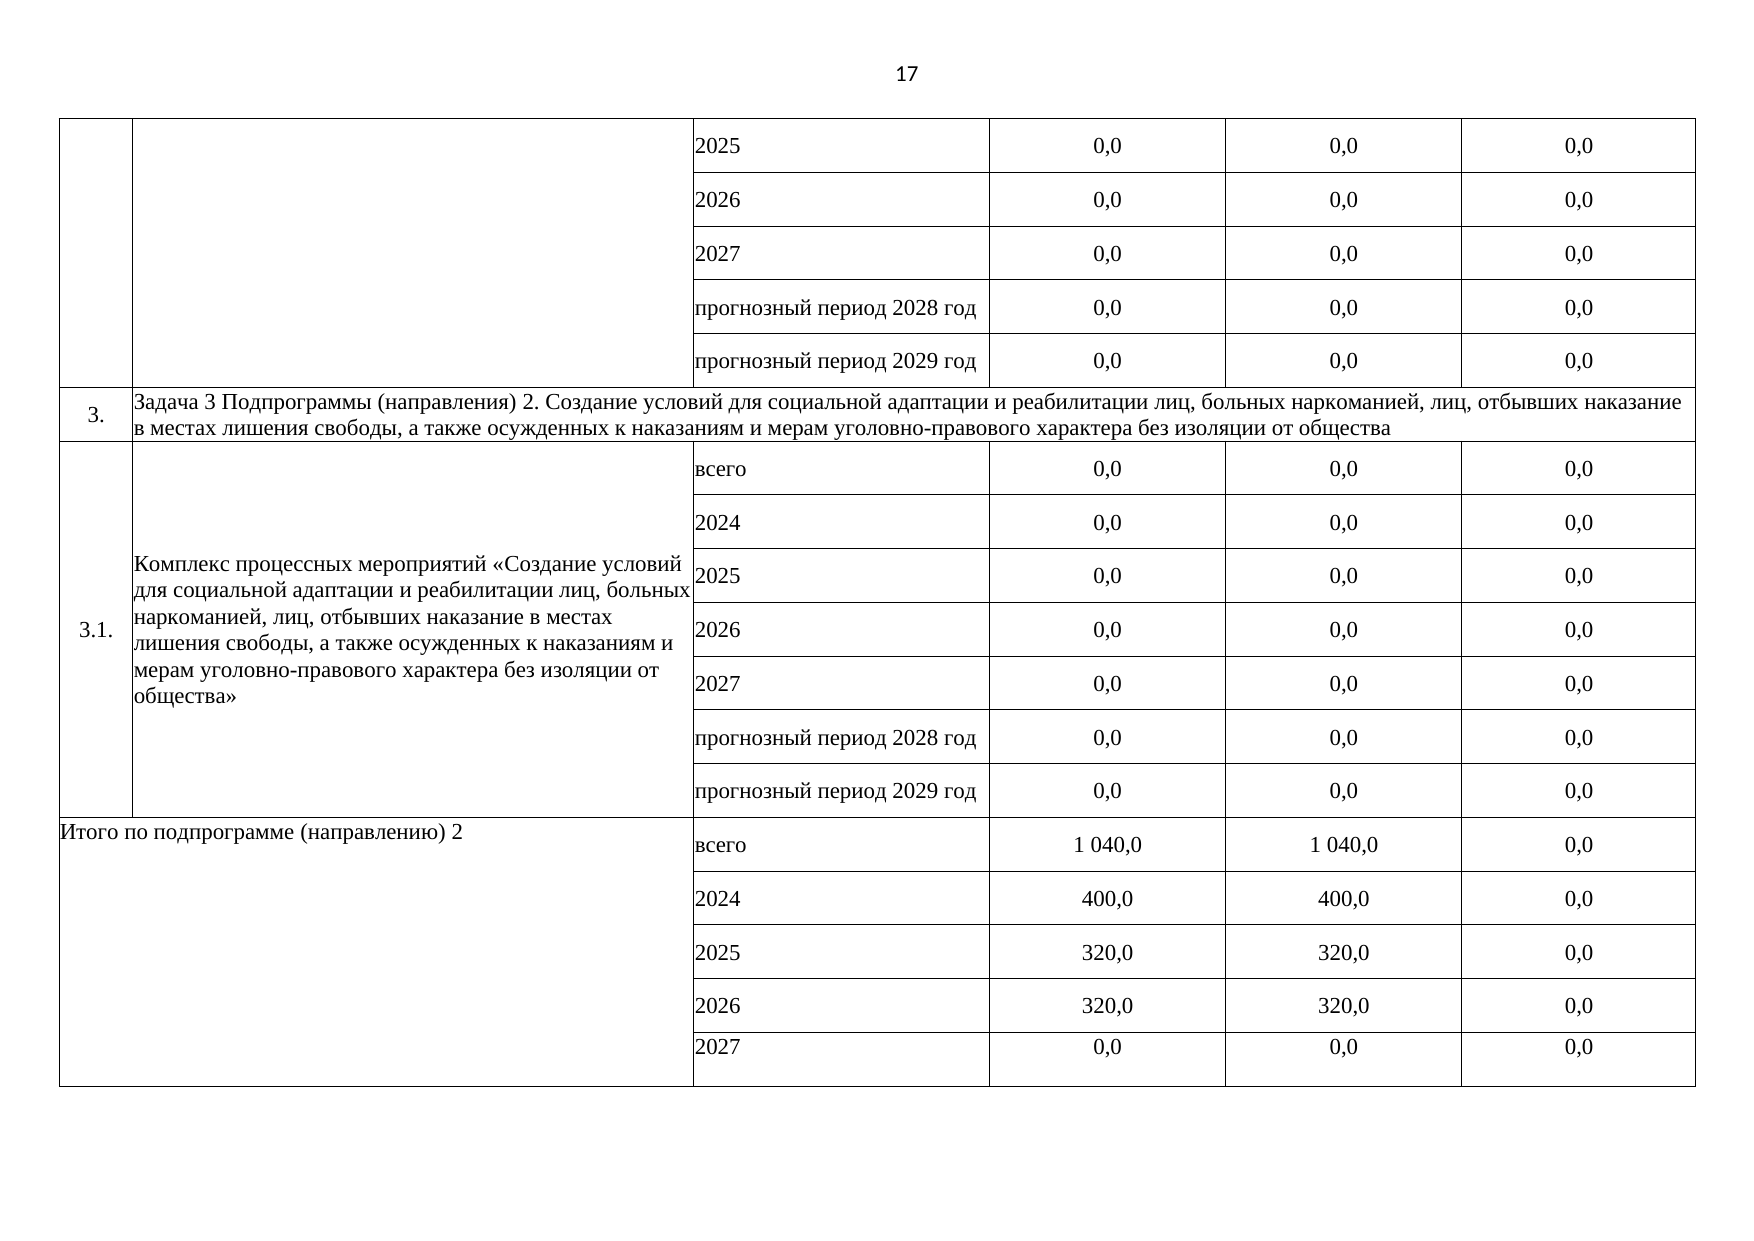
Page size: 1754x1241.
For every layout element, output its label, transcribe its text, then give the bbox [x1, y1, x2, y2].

table_cell 2024 [694, 495, 989, 548]
table_cell 400,0 [990, 872, 1225, 924]
table_cell 0,0 [990, 549, 1225, 602]
table_cell 0,0 [1226, 710, 1461, 763]
table_cell 0,0 [1462, 979, 1695, 1032]
table_cell 0,0 [990, 603, 1225, 656]
table_cell 0,0 [1462, 549, 1695, 602]
table_cell 0,0 [990, 710, 1225, 763]
table_cell 0,0 [1462, 334, 1695, 387]
table_cell прогнозный период 2029 год [694, 334, 989, 387]
table_cell 0,0 [1226, 603, 1461, 656]
table_cell 2027 [694, 1033, 989, 1086]
table_cell 0,0 [1226, 1033, 1461, 1086]
table_cell 2025 [694, 119, 989, 172]
table_cell Комплекс процессных мероприятий «Создание условий для социальной адаптации и реабилитации лиц, больных наркоманией, лиц, отбывших наказание в местах лишения свободы, а также осужденных к наказаниям и мерам уголовно-правового характера без изоляции от общества» [133, 442, 693, 817]
table_cell 1 040,0 [1226, 818, 1461, 871]
table_cell 0,0 [1226, 280, 1461, 333]
table_cell Итого по подпрограмме (направлению) 2 [60, 818, 693, 1086]
table_cell 2027 [694, 657, 989, 709]
table_cell 0,0 [1226, 442, 1461, 494]
table_cell 2025 [694, 925, 989, 978]
table_cell 0,0 [1462, 872, 1695, 924]
table_cell 0,0 [1462, 818, 1695, 871]
table_cell 0,0 [990, 119, 1225, 172]
table_cell 0,0 [1226, 119, 1461, 172]
table_cell 0,0 [1462, 495, 1695, 548]
table_cell 320,0 [1226, 979, 1461, 1032]
table_cell 0,0 [1226, 657, 1461, 709]
table_cell 0,0 [990, 764, 1225, 817]
table_cell 0,0 [1462, 710, 1695, 763]
table_cell 0,0 [1226, 495, 1461, 548]
table_cell 0,0 [1226, 764, 1461, 817]
table_cell всего [694, 818, 989, 871]
table_cell 0,0 [1462, 603, 1695, 656]
table_cell 320,0 [1226, 925, 1461, 978]
table_cell 2024 [694, 872, 989, 924]
table_cell всего [694, 442, 989, 494]
table_cell 0,0 [1462, 657, 1695, 709]
table_cell 2027 [694, 227, 989, 279]
table_cell 0,0 [990, 173, 1225, 226]
table_cell 0,0 [990, 334, 1225, 387]
table_cell прогнозный период 2028 год [694, 280, 989, 333]
table_cell 320,0 [990, 925, 1225, 978]
table_cell 0,0 [1226, 227, 1461, 279]
table_cell 2026 [694, 173, 989, 226]
table_cell 0,0 [990, 280, 1225, 333]
table_cell 3.1. [60, 442, 132, 817]
table_cell 0,0 [1226, 549, 1461, 602]
table_cell 0,0 [1462, 925, 1695, 978]
table_cell 0,0 [1462, 227, 1695, 279]
table_cell 0,0 [1226, 334, 1461, 387]
table_cell прогнозный период 2028 год [694, 710, 989, 763]
table_cell 2026 [694, 603, 989, 656]
table_cell 0,0 [1226, 173, 1461, 226]
table_cell 0,0 [1462, 1033, 1695, 1086]
table_cell 0,0 [990, 227, 1225, 279]
table_cell 1 040,0 [990, 818, 1225, 871]
table_cell 0,0 [1462, 119, 1695, 172]
table_cell 0,0 [1462, 173, 1695, 226]
table_cell Задача 3 Подпрограммы (направления) 2. Создание условий для социальной адаптации и реабилитации лиц, больных наркоманией, лиц, отбывших наказание в местах лишения свободы, а также осужденных к наказаниям и мерам уголовно-правового характера без изоляции от общества [133, 388, 1695, 441]
table_cell 0,0 [990, 1033, 1225, 1086]
table_cell 400,0 [1226, 872, 1461, 924]
table_cell 2026 [694, 979, 989, 1032]
table_cell 320,0 [990, 979, 1225, 1032]
table_cell 2025 [694, 549, 989, 602]
table_cell прогнозный период 2029 год [694, 764, 989, 817]
table_cell 0,0 [1462, 764, 1695, 817]
table_cell 0,0 [1462, 280, 1695, 333]
table_cell 0,0 [990, 657, 1225, 709]
table_cell 0,0 [990, 495, 1225, 548]
table_cell 0,0 [990, 442, 1225, 494]
table_cell 0,0 [1462, 442, 1695, 494]
table_cell 3. [60, 388, 132, 441]
